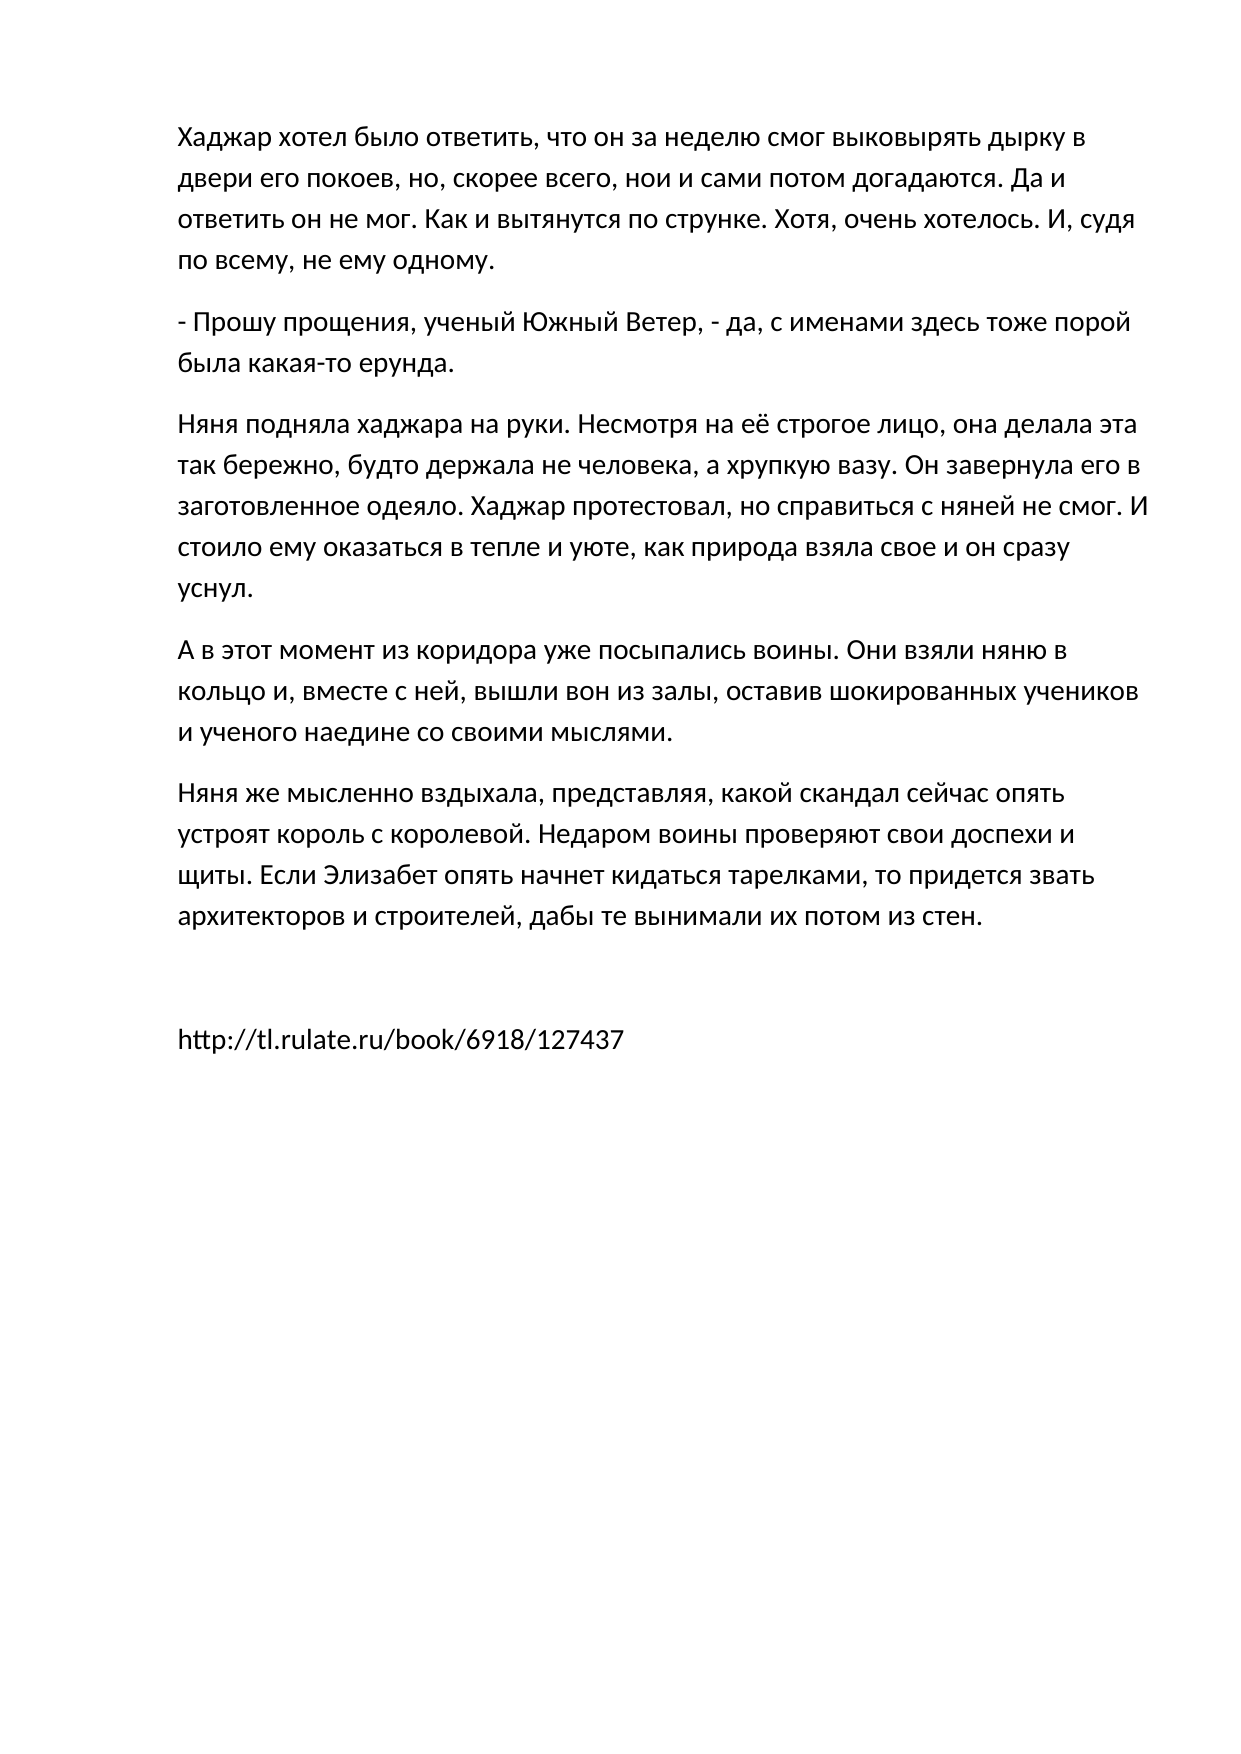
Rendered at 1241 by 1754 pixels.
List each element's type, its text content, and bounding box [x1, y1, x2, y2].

text А в этот момент из коридора уже посыпались воины. Они взяли няню в кольцо и, вместе с ней, вышли вон из залы, оставив шокированных учеников и ученого наедине со своими мыслями. [177, 631, 1152, 748]
text Хаджар хотел было ответить, что он за неделю смог выковырять дырку в двери его покоев, но, скорее всего, нои и сами потом догадаются. Да и ответить он не мог. Как и вытянутся по струнке. Хотя, очень хотелось. И, судя по всему, не ему одному. [177, 118, 1152, 277]
text Няня же мысленно вздыхала, представляя, какой скандал сейчас опять устроят король с королевой. Недаром воины проверяют свои доспехи и щиты. Если Элизабет опять начнет кидаться тарелками, то придется звать архитекторов и строителей, дабы те вынимали их потом из стен. [177, 774, 1152, 933]
text http://tl.rulate.ru/book/6918/127437 [177, 1021, 1152, 1057]
text Няня подняла хаджара на руки. Несмотря на её строгое лицо, она делала эта так бережно, будто держала не человека, а хрупкую вазу. Он завернула его в заготовленное одеяло. Хаджар протестовал, но справиться с няней не смог. И стоило ему оказаться в тепле и уюте, как природа взяла свое и он сразу уснул. [177, 405, 1152, 605]
text - Прошу прощения, ученый Южный Ветер, - да, с именами здесь тоже порой была какая-то ерунда. [177, 303, 1152, 379]
